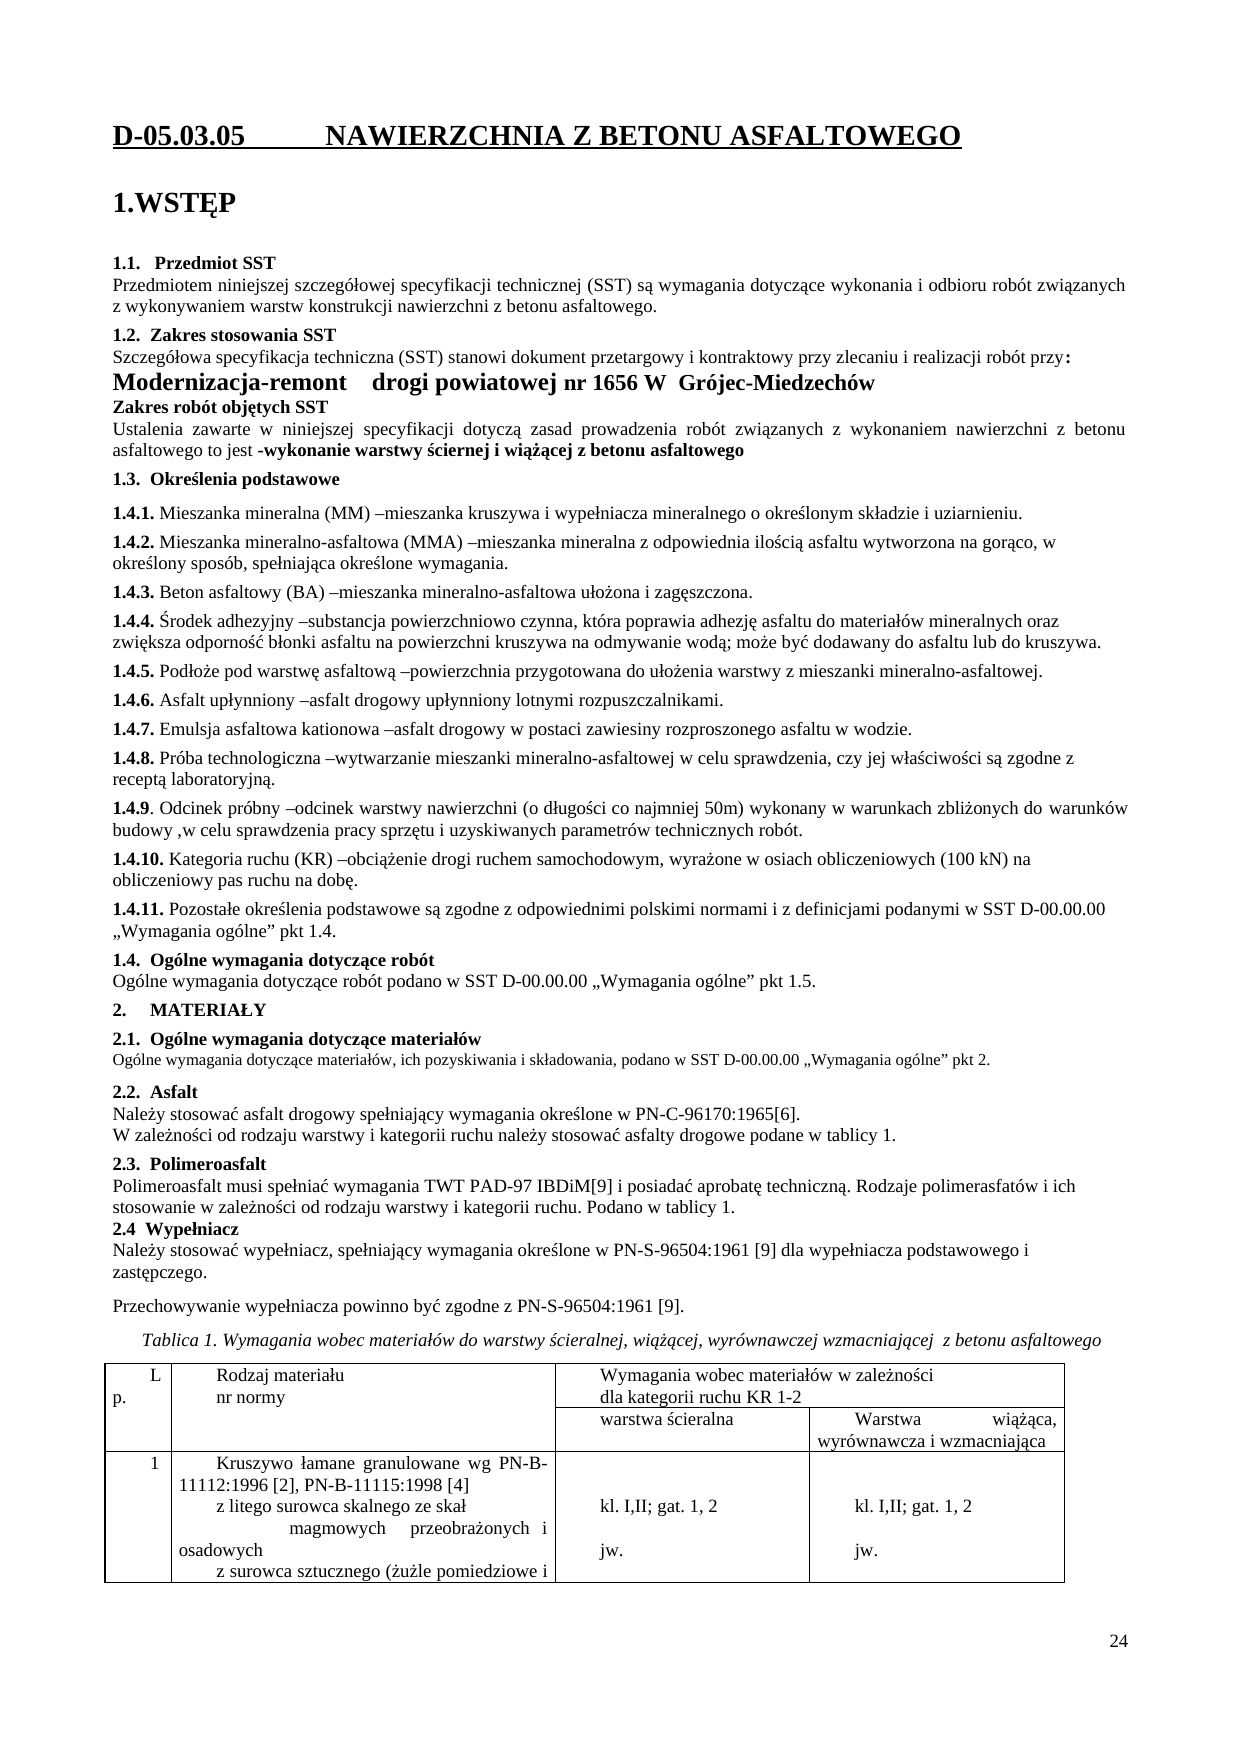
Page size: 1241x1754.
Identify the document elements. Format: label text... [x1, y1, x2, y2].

list Przedmiot SST [112, 252, 1128, 274]
list Ogólne wymagania dotyczące robót [112, 948, 1128, 970]
text 1.4.8. Próba technologiczna –wytwarzanie mieszanki mineralno-asfaltowej w celu sprawdzenia, czy jej właściwości są zgodne z receptą laboratoryjną. [112, 747, 1128, 790]
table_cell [810, 1452, 1064, 1582]
title D-05.03.05 NAWIERZCHNIA Z BETONU ASFALTOWEGO [112, 118, 1128, 152]
text 1.4.6. Asfalt upłynniony –asfalt drogowy upłynniony lotnymi rozpuszczalnikami. [112, 689, 1128, 711]
list MATERIAŁY [112, 999, 1128, 1020]
text Zakres robót objętych SST [112, 396, 1128, 418]
text 1.4.2. Mieszanka mineralno-asfaltowa (MMA) –mieszanka mineralna z odpowiednia ilością asfaltu wytworzona na gorąco, w określony sposób, spełniająca określone wymagania. [112, 531, 1128, 574]
text Należy stosować asfalt drogowy spełniający wymagania określone w PN-C-96170:1965[6]. [112, 1102, 1128, 1124]
list Asfalt [112, 1081, 1128, 1102]
text Polimeroasfalt musi spełniać wymagania TWT PAD-97 IBDiM[9] i posiadać aprobatę techniczną. Rodzaje polimerasfatów i ich stosowanie w zależności od rodzaju warstwy i kategorii ruchu. Podano w tablicy 1. [112, 1174, 1128, 1218]
text Ogólne wymagania dotyczące robót podano w SST D-00.00.00 „Wymagania ogólne” pkt 1.5. [112, 970, 1128, 992]
text Ogólne wymagania dotyczące materiałów, ich pozyskiwania i składowania, podano w SST D-00.00.00 „Wymagania ogólne” pkt 2. [112, 1049, 1128, 1068]
text 1.4.10. Kategoria ruchu (KR) –obciążenie drogi ruchem samochodowym, wyrażone w osiach obliczeniowych (100 kN) na obliczeniowy pas ruchu na dobę. [112, 848, 1128, 891]
text Ustalenia zawarte w niniejszej specyfikacji dotyczą zasad prowadzenia robót związanych z wykonaniem nawierzchni z betonu asfaltowego to jest -wykonanie warstwy ściernej i wiążącej z betonu asfaltowego [112, 418, 1128, 461]
table_cell warstwa ścieralna [556, 1408, 809, 1451]
table_cell 1 [106, 1452, 171, 1582]
text 1.WSTĘP [112, 185, 1128, 219]
text 2.4 Wypełniacz [112, 1218, 1128, 1239]
table_header Rodzaj materiału nr normy [172, 1364, 555, 1451]
table_header Lp. [106, 1364, 171, 1451]
text 1.4.9. Odcinek próbny –odcinek warstwy nawierzchni (o długości co najmniej 50m) wykonany w warunkach zbliżonych do warunków budowy ,w celu sprawdzenia pracy sprzętu i uzyskiwanych parametrów technicznych robót. [112, 797, 1128, 840]
text 1.4.1. Mieszanka mineralna (MM) –mieszanka kruszywa i wypełniacza mineralnego o określonym składzie i uziarnieniu. [112, 502, 1128, 523]
list Zakres stosowania SST [112, 324, 1128, 346]
text 1.4.3. Beton asfaltowy (BA) –mieszanka mineralno-asfaltowa ułożona i zagęszczona. [112, 581, 1128, 602]
text 2.3. Polimeroasfalt [112, 1153, 1128, 1174]
text Należy stosować wypełniacz, spełniający wymagania określone w PN-S-96504:1961 [9] dla wypełniacza podstawowego i zastępczego. [112, 1239, 1128, 1282]
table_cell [556, 1452, 809, 1582]
text Przechowywanie wypełniacza powinno być zgodne z PN-S-96504:1961 [9]. [112, 1295, 1128, 1316]
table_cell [172, 1452, 555, 1582]
text Przedmiotem niniejszej szczegółowej specyfikacji technicznej (SST) są wymagania dotyczące wykonania i odbioru robót związanych z wykonywaniem warstw konstrukcji nawierzchni z betonu asfaltowego. [112, 274, 1128, 317]
text W zależności od rodzaju warstwy i kategorii ruchu należy stosować asfalty drogowe podane w tablicy 1. [112, 1124, 1128, 1146]
list Ogólne wymagania dotyczące materiałów [112, 1028, 1128, 1049]
text 1.4.11. Pozostałe określenia podstawowe są zgodne z odpowiednimi polskimi normami i z definicjami podanymi w SST D-00.00.00 „Wymagania ogólne” pkt 1.4. [112, 898, 1128, 941]
list Określenia podstawowe [112, 468, 1128, 490]
text 1.4.4. Środek adhezyjny –substancja powierzchniowo czynna, która poprawia adhezję asfaltu do materiałów mineralnych oraz zwiększa odporność błonki asfaltu na powierzchni kruszywa na odmywanie wodą; może być dodawany do asfaltu lub do kruszywa. [112, 610, 1128, 653]
table_header Wymagania wobec materiałów w zależności dla kategorii ruchu KR 1-2 [556, 1364, 1064, 1407]
table_cell Warstwa wiążąca, wyrównawcza i wzmacniająca [810, 1408, 1064, 1451]
text Szczegółowa specyfikacja techniczna (SST) stanowi dokument przetargowy i kontraktowy przy zlecaniu i realizacji robót przy: Modernizacja-remont drogi powiatowej nr 1656 W Grójec-Miedzechów [112, 346, 1128, 396]
text 1.4.5. Podłoże pod warstwę asfaltową –powierzchnia przygotowana do ułożenia warstwy z mieszanki mineralno-asfaltowej. [112, 660, 1128, 682]
text 1.4.7. Emulsja asfaltowa kationowa –asfalt drogowy w postaci zawiesiny rozproszonego asfaltu w wodzie. [112, 718, 1128, 739]
text Tablica 1. Wymagania wobec materiałów do warstwy ścieralnej, wiążącej, wyrównawczej wzmacniającej z betonu asfaltowego [142, 1329, 1128, 1350]
